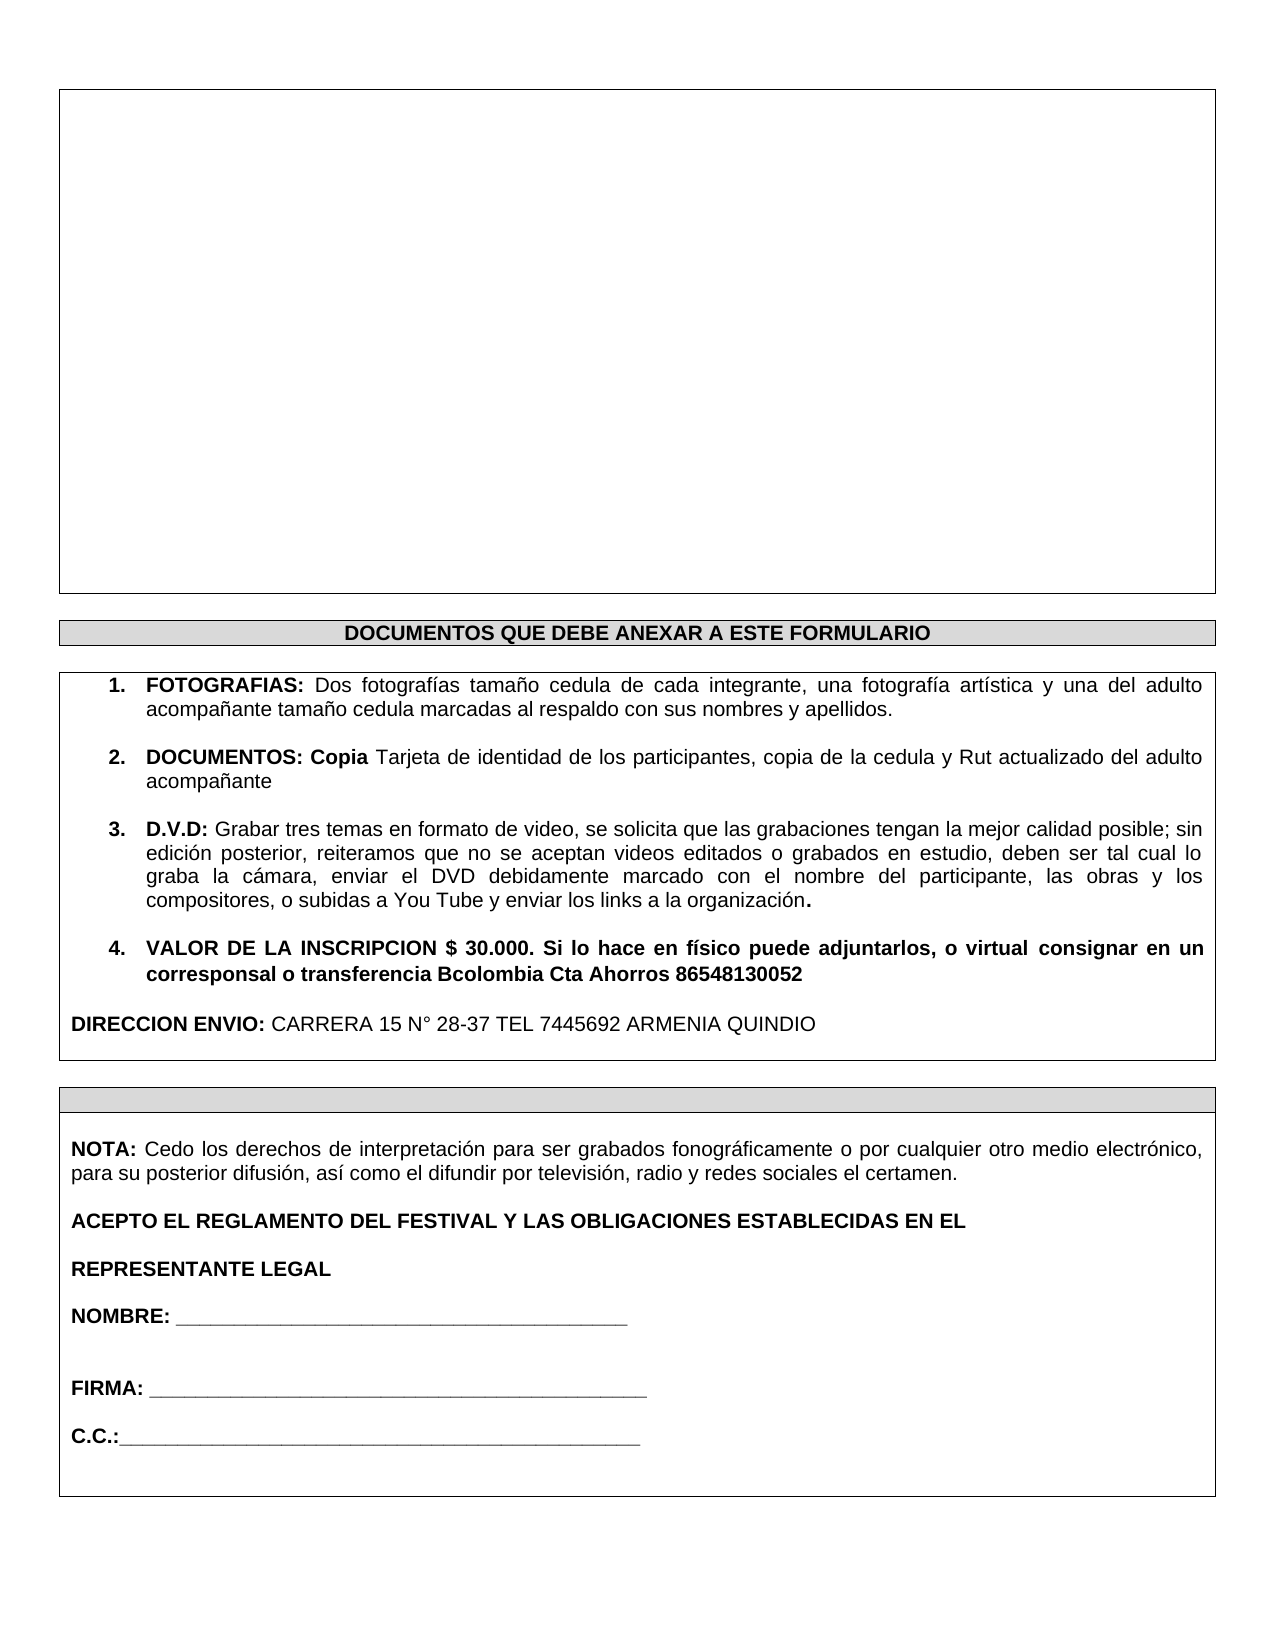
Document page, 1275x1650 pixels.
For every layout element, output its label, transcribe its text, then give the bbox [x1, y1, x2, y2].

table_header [60, 90, 1215, 593]
table_header DOCUMENTOS QUE DEBE ANEXAR A ESTE FORMULARIO [60, 621, 1215, 645]
table_header FOTOGRAFIAS: Dos fotografías tamaño cedula de cada integrante, una fotografía artística y una del adulto acompañante tamaño cedula marcadas al respaldo con sus nombres y apellidos. DOCUMENTOS: Copia Tarjeta de identidad de los participantes, copia de la cedula y Rut actualizado del adulto acompañante D.V.D: Grabar tres temas en formato de video, se solicita que las grabaciones tengan la mejor calidad posible; sin edición posterior, reiteramos que no se aceptan videos editados o grabados en estudio, deben ser tal cual lo graba la cámara, enviar el DVD debidamente marcado con el nombre del participante, las obras y los compositores, o subidas a You Tube y enviar los links a la organización. VALOR DE LA INSCRIPCION $ 30.000. Si lo hace en físico puede adjuntarlos, o virtual consignar en un corresponsal o transferencia Bcolombia Cta Ahorros 86548130052 DIRECCION ENVIO: CARRERA 15 N° 28-37 TEL 7445692 ARMENIA QUINDIO [60, 673, 1215, 1060]
table_header [60, 1088, 1215, 1112]
table_cell NOTA: Cedo los derechos de interpretación para ser grabados fonográficamente o por cualquier otro medio electrónico, para su posterior difusión, así como el difundir por televisión, radio y redes sociales el certamen. ACEPTO EL REGLAMENTO DEL FESTIVAL Y LAS OBLIGACIONES ESTABLECIDAS EN EL REPRESENTANTE LEGAL NOMBRE: _______________________________________ FIRMA: ___________________________________________ C.C.:_____________________________________________ [60, 1113, 1215, 1496]
